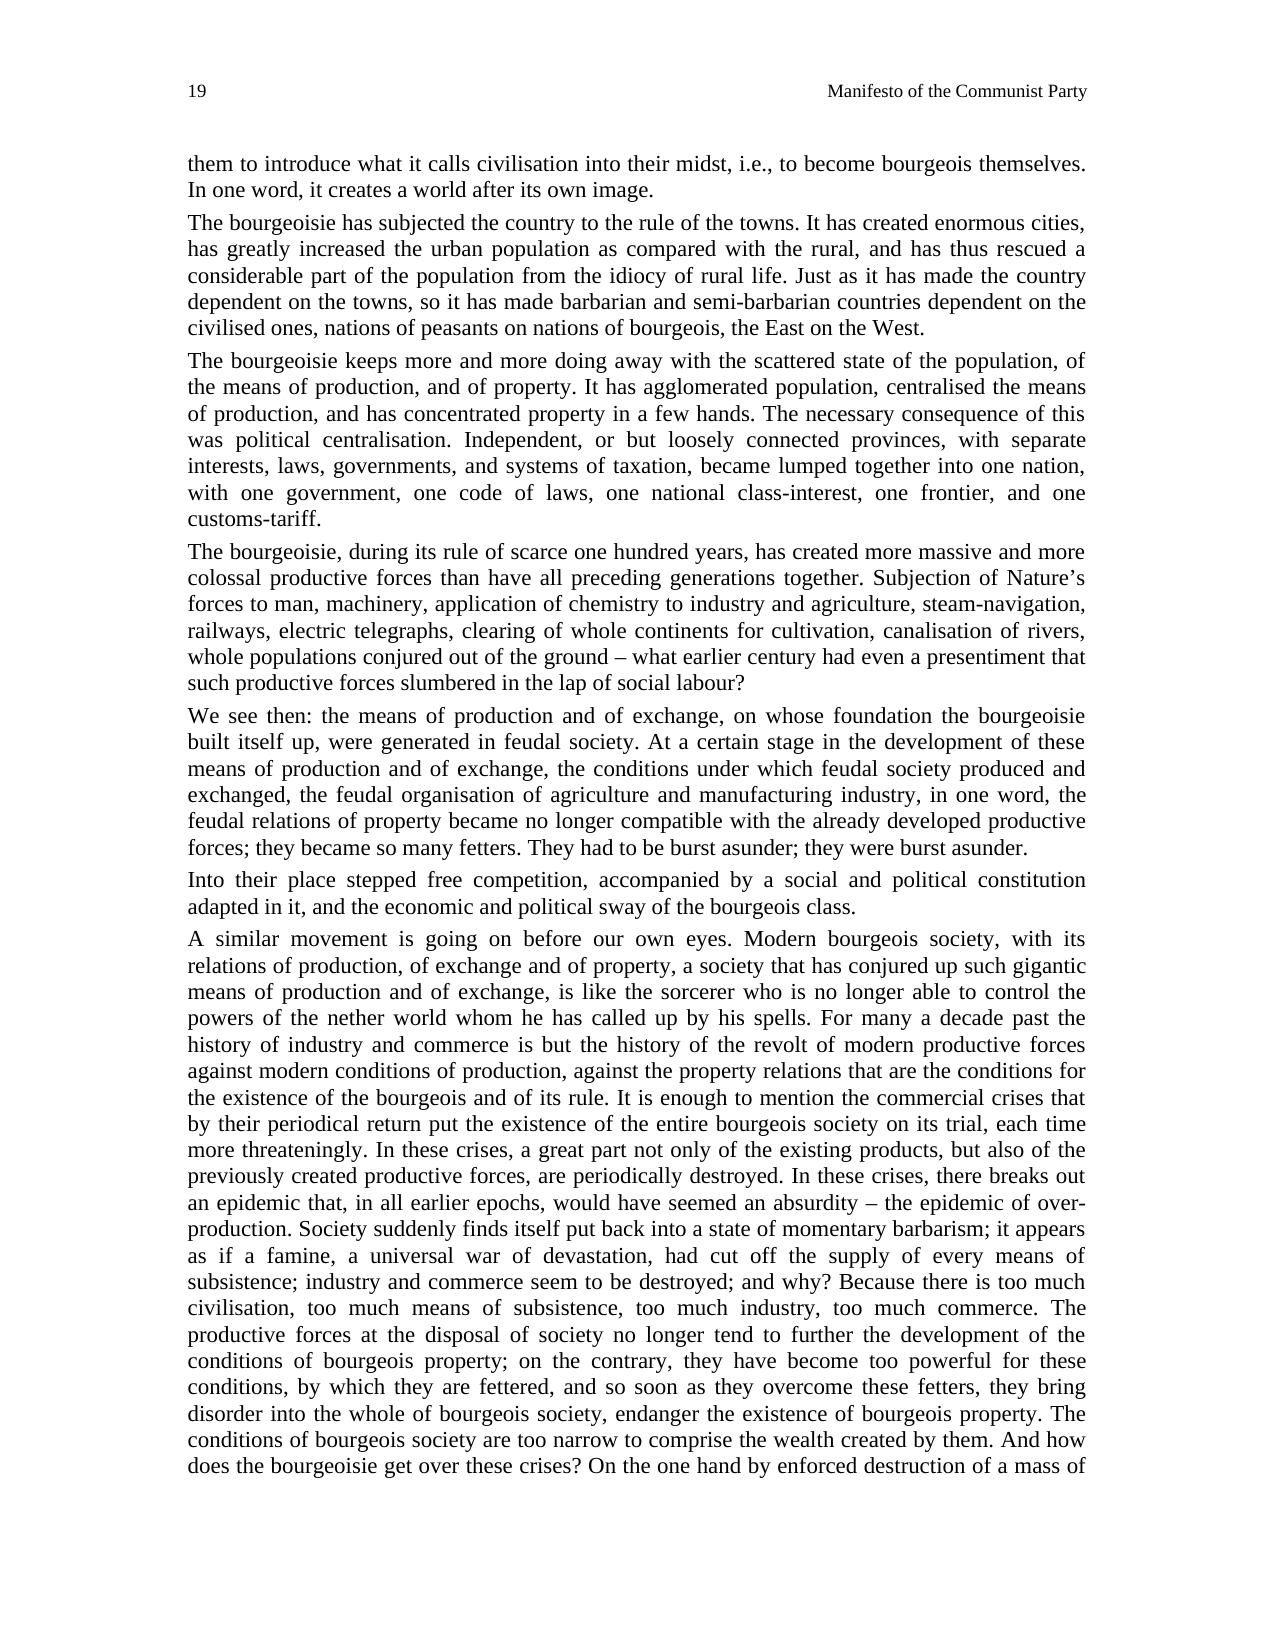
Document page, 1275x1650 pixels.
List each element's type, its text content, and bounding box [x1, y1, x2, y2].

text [187, 925, 1087, 1479]
text The bourgeoisie has subjected the country to the rule of the towns. It has created enormous cities, has greatly increased the urban population as compared with the rural, and has thus rescued a considerable part of the population from the idiocy of rural life. Just as it has made the country dependent on the towns, so it has made barbarian and semi-barbarian countries dependent on the civilised ones, nations of peasants on nations of bourgeois, the East on the West. [187, 209, 1087, 341]
text We see then: the means of production and of exchange, on whose foundation the bourgeoisie built itself up, were generated in feudal society. At a certain stage in the development of these means of production and of exchange, the conditions under which feudal society produced and exchanged, the feudal organisation of agriculture and manufacturing industry, in one word, the feudal relations of property became no longer compatible with the already developed productive forces; they became so many fetters. They had to be burst asunder; they were burst asunder. [187, 702, 1087, 860]
text Into their place stepped free competition, accompanied by a social and political constitution adapted in it, and the economic and political sway of the bourgeois class. [187, 866, 1087, 919]
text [187, 150, 1087, 203]
text The bourgeoisie keeps more and more doing away with the scattered state of the population, of the means of production, and of property. It has agglomerated population, centralised the means of production, and has concentrated property in a few hands. The necessary consequence of this was political centralisation. Independent, or but loosely connected provinces, with separate interests, laws, governments, and systems of taxation, became lumped together into one nation, with one government, one code of laws, one national class-interest, one frontier, and one customs-tariff. [187, 347, 1087, 531]
text The bourgeoisie, during its rule of scarce one hundred years, has created more massive and more colossal productive forces than have all preceding generations together. Subjection of Nature’s forces to man, machinery, application of chemistry to industry and agriculture, steam-navigation, railways, electric telegraphs, clearing of whole continents for cultivation, canalisation of rivers, whole populations conjured out of the ground – what earlier century had even a presentiment that such productive forces slumbered in the lap of social labour? [187, 538, 1087, 696]
